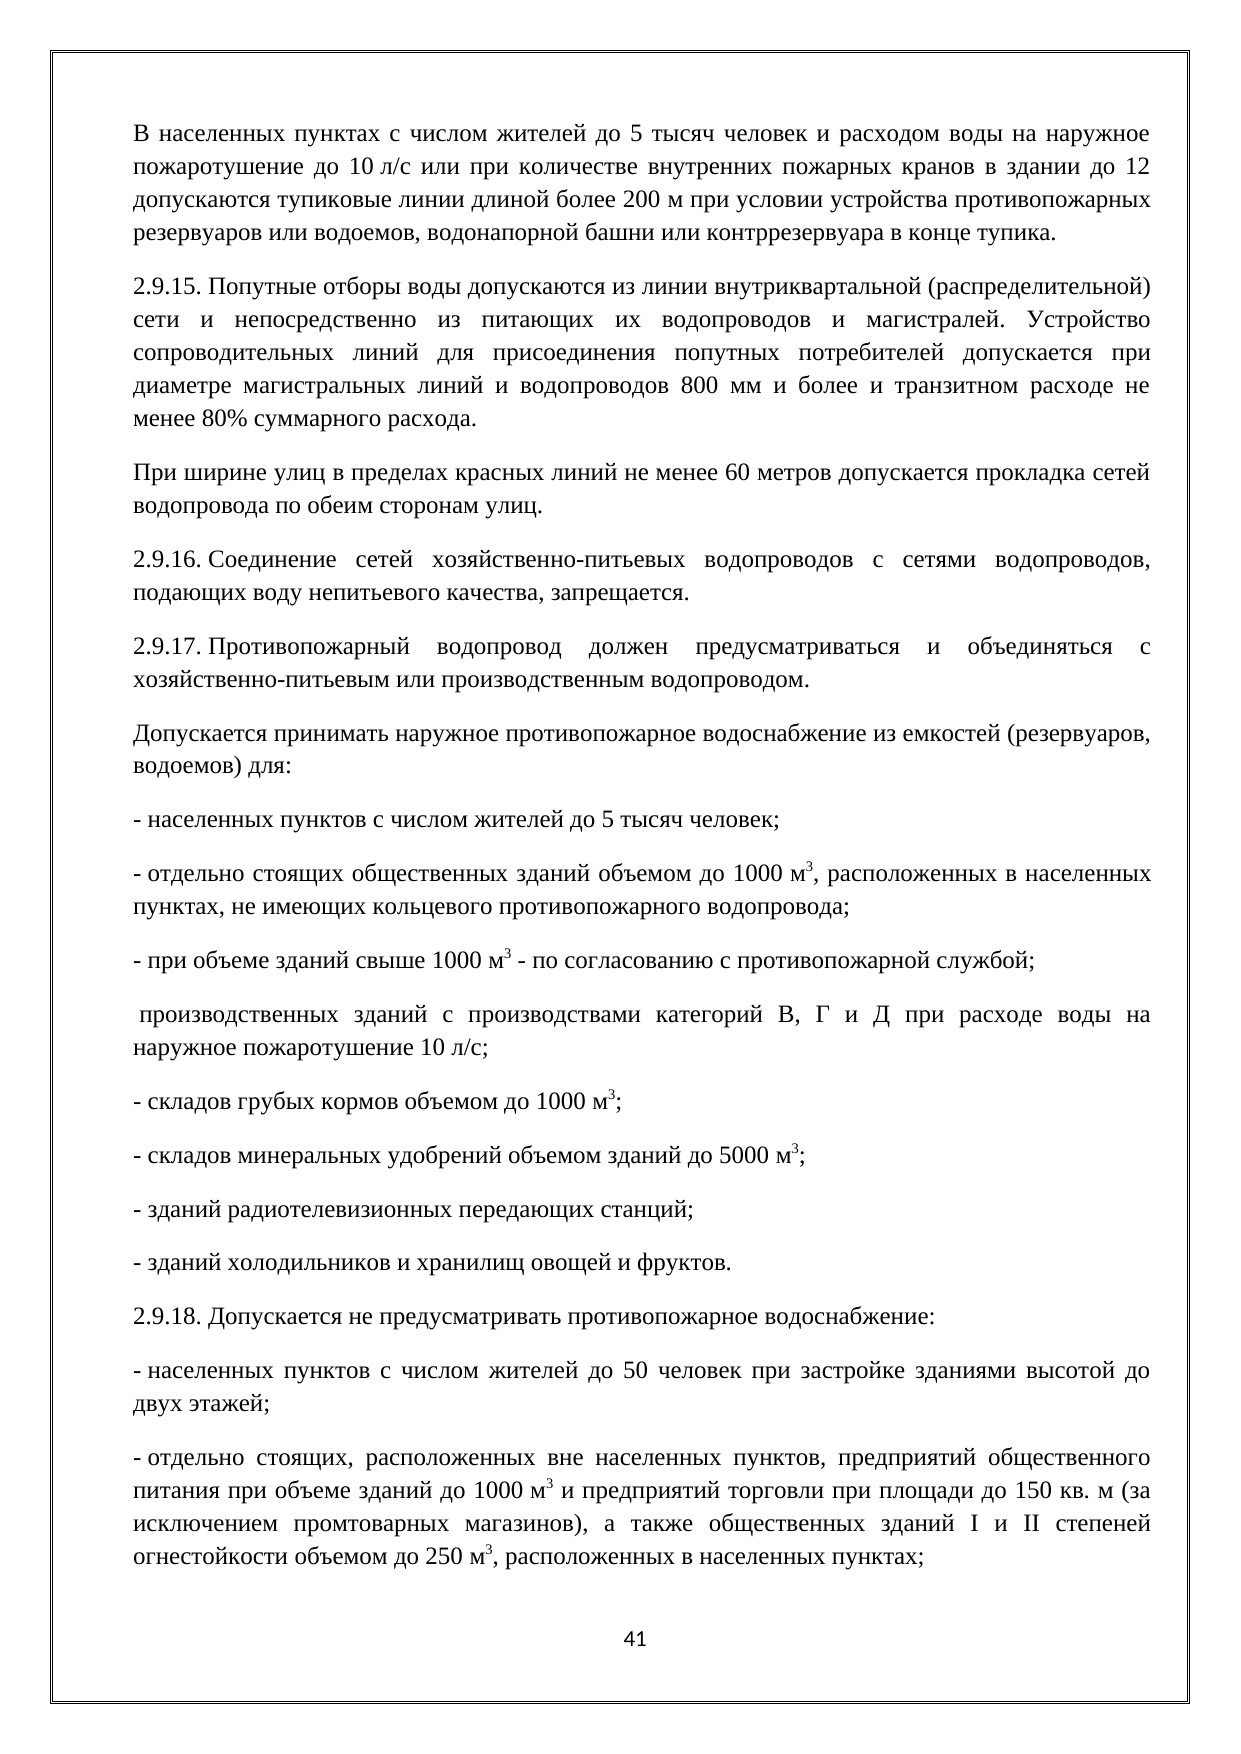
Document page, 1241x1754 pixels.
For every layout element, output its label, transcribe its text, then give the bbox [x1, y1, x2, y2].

text - при объеме зданий свыше 1000 м3 - по согласованию с противопожарной службой; [133, 945, 1152, 974]
text - населенных пунктов с числом жителей до 50 человек при застройке зданиями высотой до двух этажей; [133, 1355, 1152, 1417]
text - отдельно стоящих общественных зданий объемом до 1000 м3, расположенных в населенных пунктах, не имеющих кольцевого противопожарного водопровода; [133, 858, 1152, 920]
text 2.9.18. Допускается не предусматривать противопожарное водоснабжение: [133, 1301, 1152, 1330]
text Допускается принимать наружное противопожарное водоснабжение из емкостей (резервуаров, водоемов) для: [133, 718, 1152, 779]
text - зданий холодильников и хранилищ овощей и фруктов. [133, 1247, 1152, 1276]
text производственных зданий с производствами категорий В, Г и Д при расходе воды на наружное пожаротушение 10 л/с; [133, 999, 1152, 1061]
text - отдельно стоящих, расположенных вне населенных пунктов, предприятий общественного питания при объеме зданий до 1000 м3 и предприятий торговли при площади до 150 кв. м (за исключением промтоварных магазинов), а также общественных зданий I и II степеней огнестойкости объемом до 250 м3, расположенных в населенных пунктах; [133, 1442, 1152, 1570]
text - населенных пунктов с числом жителей до 5 тысяч человек; [133, 804, 1152, 833]
text 2.9.16. Соединение сетей хозяйственно-питьевых водопроводов с сетями водопроводов, подающих воду непитьевого качества, запрещается. [133, 544, 1152, 606]
text При ширине улиц в пределах красных линий не менее 60 метров допускается прокладка сетей водопровода по обеим сторонам улиц. [133, 457, 1152, 519]
text В населенных пунктах с числом жителей до 5 тысяч человек и расходом воды на наружное пожаротушение до 10 л/с или при количестве внутренних пожарных кранов в здании до 12 допускаются тупиковые линии длиной более 200 м при условии устройства противопожарных резервуаров или водоемов, водонапорной башни или контррезервуара в конце тупика. [133, 118, 1152, 246]
text - складов грубых кормов объемом до 1000 м3; [133, 1086, 1152, 1115]
text 2.9.17. Противопожарный водопровод должен предусматриваться и объединяться с хозяйственно-питьевым или производственным водопроводом. [133, 631, 1152, 692]
text - складов минеральных удобрений объемом зданий до 5000 м3; [133, 1140, 1152, 1168]
text 2.9.15. Попутные отборы воды допускаются из линии внутриквартальной (распределительной) сети и непосредственно из питающих их водопроводов и магистралей. Устройство сопроводительных линий для присоединения попутных потребителей допускается при диаметре магистральных линий и водопроводов 800 мм и более и транзитном расходе не менее 80% суммарного расхода. [133, 271, 1152, 432]
text - зданий радиотелевизионных передающих станций; [133, 1194, 1152, 1222]
